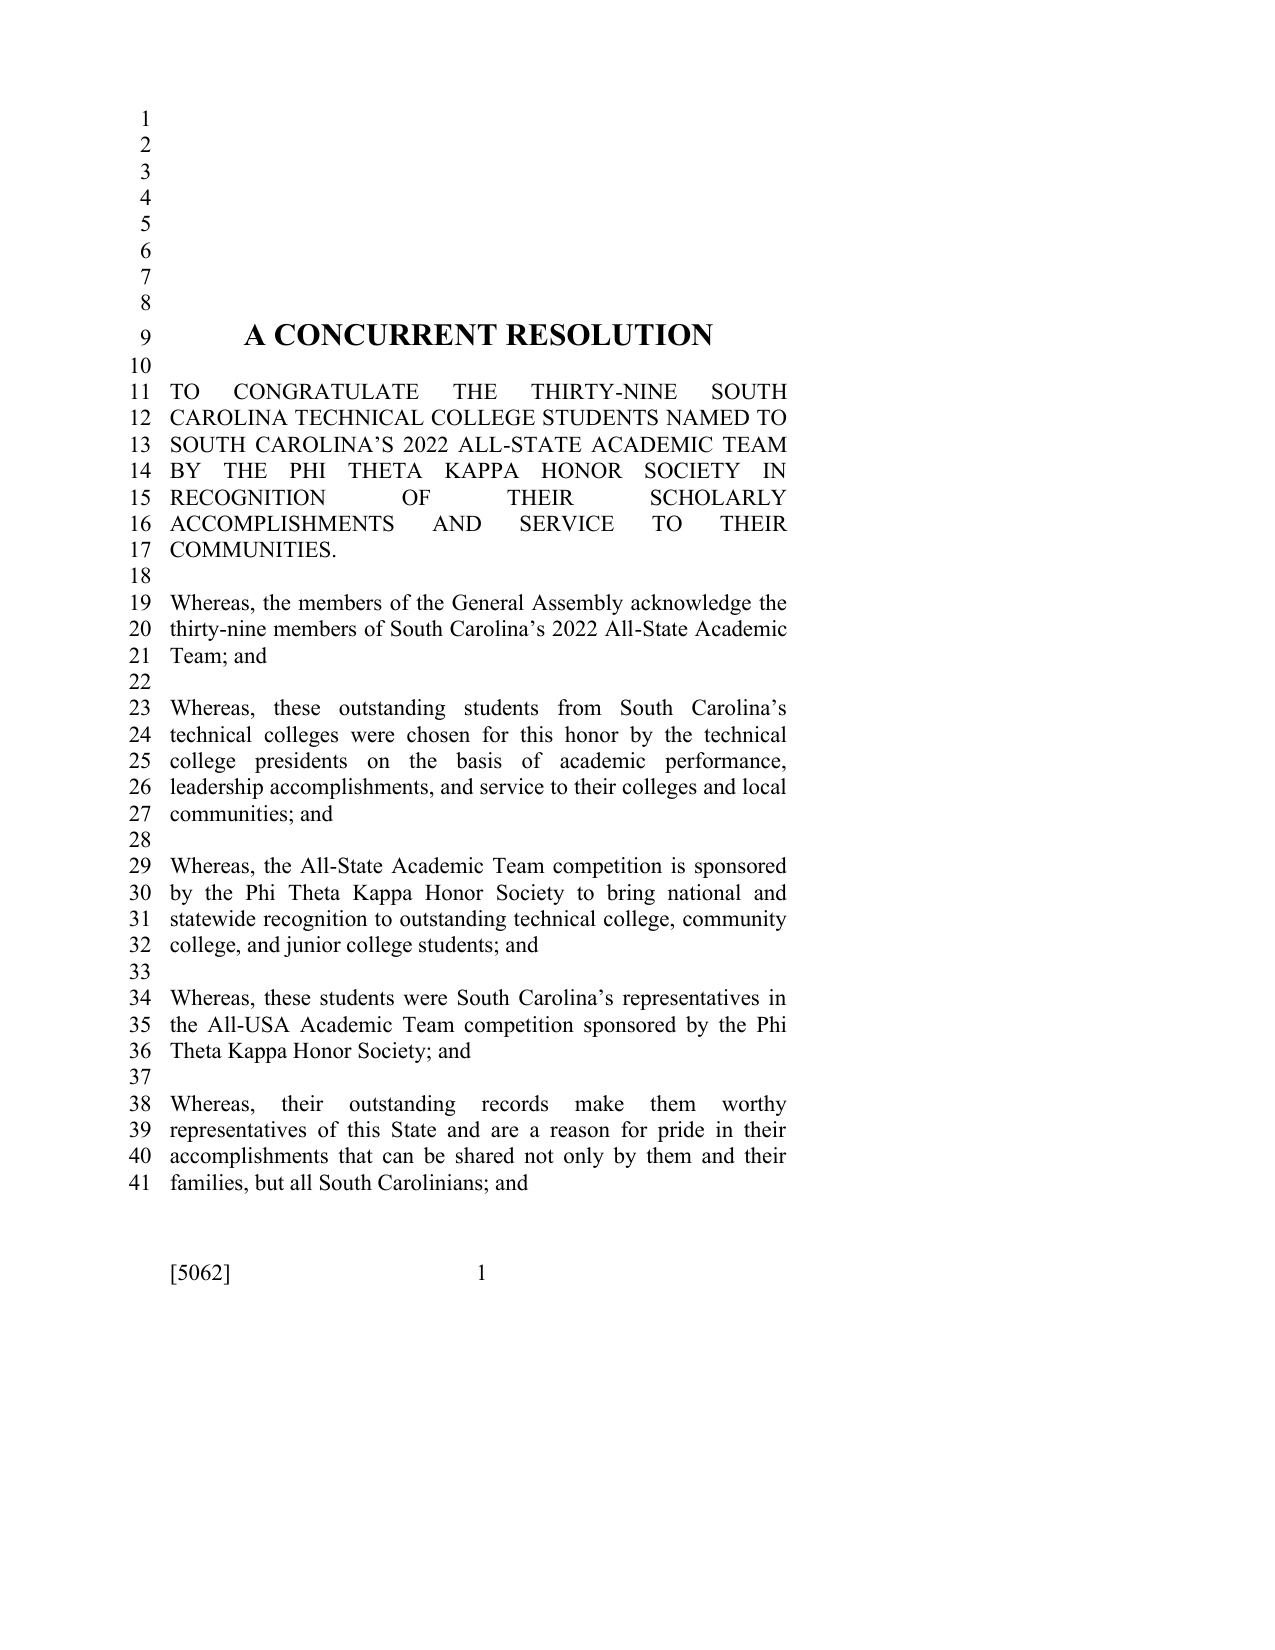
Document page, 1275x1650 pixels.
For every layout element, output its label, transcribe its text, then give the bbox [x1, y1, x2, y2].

text Whereas, these students were South Carolina’s representatives in the All-USA Academic Team competition sponsored by the Phi Theta Kappa Honor Society; and [169, 984, 787, 1063]
text Whereas, the members of the General Assembly acknowledge the thirty-nine members of South Carolina’s 2022 All-State Academic Team; and [169, 589, 787, 668]
text TO CONGRATULATE THE THIRTY-NINE SOUTH CAROLINA TECHNICAL COLLEGE STUDENTS NAMED TO SOUTH CAROLINA’S 2022 ALL-STATE ACADEMIC TEAM BY THE PHI THETA KAPPA HONOR SOCIETY IN RECOGNITION OF THEIR SCHOLARLY ACCOMPLISHMENTS AND SERVICE TO THEIR COMMUNITIES. [169, 378, 787, 563]
text A CONCURRENT RESOLUTION [169, 316, 787, 352]
text Whereas, their outstanding records make them worthy representatives of this State and are a reason for pride in their accomplishments that can be shared not only by them and their families, but all South Carolinians; and [169, 1090, 787, 1195]
text Whereas, the All-State Academic Team competition is sponsored by the Phi Theta Kappa Honor Society to bring national and statewide recognition to outstanding technical college, community college, and junior college students; and [169, 852, 787, 958]
text Whereas, these outstanding students from South Carolina’s technical colleges were chosen for this honor by the technical college presidents on the basis of academic performance, leadership accomplishments, and service to their colleges and local communities; and [169, 694, 787, 826]
